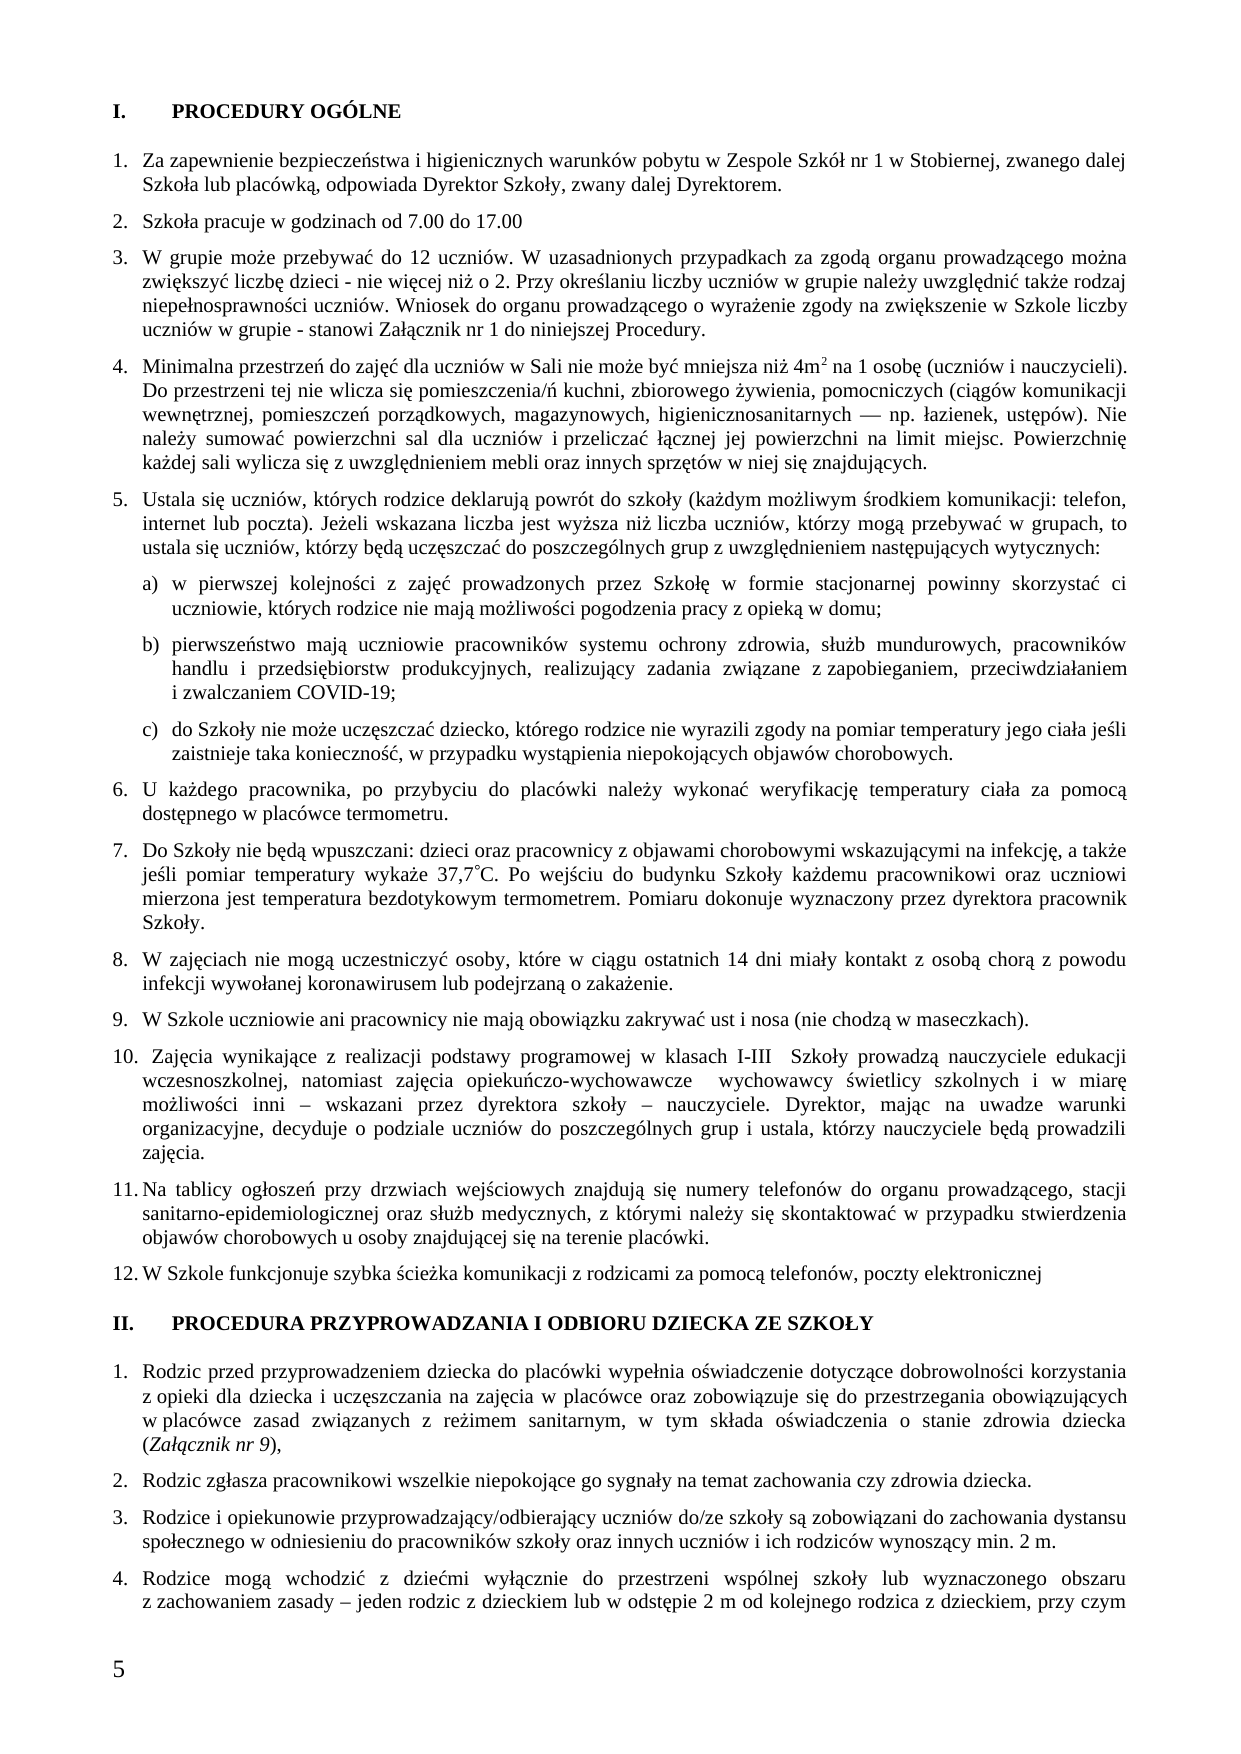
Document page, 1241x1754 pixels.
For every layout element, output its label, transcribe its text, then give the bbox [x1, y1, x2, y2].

list W Szkole uczniowie ani pracownicy nie mają obowiązku zakrywać ust i nosa (nie chodzą w maseczkach). [112, 1007, 1128, 1031]
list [112, 1565, 1128, 1613]
list Na tablicy ogłoszeń przy drzwiach wejściowych znajdują się numery telefonów do organu prowadzącego, stacji sanitarno-epidemiologicznej oraz służb medycznych, z którymi należy się skontaktować w przypadku stwierdzenia objawów chorobowych u osoby znajdującej się na terenie placówki. [112, 1177, 1128, 1249]
list Rodzic zgłasza pracownikowi wszelkie niepokojące go sygnały na temat zachowania czy zdrowia dziecka. [112, 1468, 1128, 1492]
list PROCEDURA PRZYPROWADZANIA I ODBIORU DZIECKA ZE SZKOŁY [112, 1310, 1128, 1334]
list Zajęcia wynikające z realizacji podstawy programowej w klasach I-III Szkoły prowadzą nauczyciele edukacji wczesnoszkolnej, natomiast zajęcia opiekuńczo-wychowawcze wychowawcy świetlicy szkolnych i w miarę możliwości inni – wskazani przez dyrektora szkoły – nauczyciele. Dyrektor, mając na uwadze warunki organizacyjne, decyduje o podziale uczniów do poszczególnych grup i ustala, którzy nauczyciele będą prowadzili zajęcia. [112, 1044, 1128, 1164]
list Minimalna przestrzeń do zajęć dla uczniów w Sali nie może być mniejsza niż 4m2 na 1 osobę (uczniów i nauczycieli). Do przestrzeni tej nie wlicza się pomieszczenia/ń kuchni, zbiorowego żywienia, pomocniczych (ciągów komunikacji wewnętrznej, pomieszczeń porządkowych, magazynowych, higienicznosanitarnych — np. łazienek, ustępów). Nie należy sumować powierzchni sal dla uczniów i przeliczać łącznej jej powierzchni na limit miejsc. Powierzchnię każdej sali wylicza się z uwzględnieniem mebli oraz innych sprzętów w niej się znajdujących. [112, 354, 1128, 474]
list Za zapewnienie bezpieczeństwa i higienicznych warunków pobytu w Zespole Szkół nr 1 w Stobiernej, zwanego dalej Szkoła lub placówką, odpowiada Dyrektor Szkoły, zwany dalej Dyrektorem. [112, 148, 1128, 196]
list W zajęciach nie mogą uczestniczyć osoby, które w ciągu ostatnich 14 dni miały kontakt z osobą chorą z powodu infekcji wywołanej koronawirusem lub podejrzaną o zakażenie. [112, 947, 1128, 995]
list Szkoła pracuje w godzinach od 7.00 do 17.00 [112, 208, 1128, 233]
list Do Szkoły nie będą wpuszczani: dzieci oraz pracownicy z objawami chorobowymi wskazującymi na infekcję, a także jeśli pomiar temperatury wykaże 37,7C. Po wejściu do budynku Szkoły każdemu pracownikowi oraz uczniowi mierzona jest temperatura bezdotykowym termometrem. Pomiaru dokonuje wyznaczony przez dyrektora pracownik Szkoły. [112, 838, 1128, 934]
list U każdego pracownika, po przybyciu do placówki należy wykonać weryfikację temperatury ciała za pomocą dostępnego w placówce termometru. [112, 777, 1128, 825]
list do Szkoły nie może uczęszczać dziecko, którego rodzice nie wyrazili zgody na pomiar temperatury jego ciała jeśli zaistnieje taka konieczność, w przypadku wystąpienia niepokojących objawów chorobowych. [142, 717, 1128, 765]
list w pierwszej kolejności z zajęć prowadzonych przez Szkołę w formie stacjonarnej powinny skorzystać ci uczniowie, których rodzice nie mają możliwości pogodzenia pracy z opieką w domu; [142, 571, 1128, 619]
list pierwszeństwo mają uczniowie pracowników systemu ochrony zdrowia, służb mundurowych, pracowników handlu i przedsiębiorstw produkcyjnych, realizujący zadania związane z zapobieganiem, przeciwdziałaniem i zwalczaniem COVID-19; [142, 632, 1128, 704]
list Rodzice i opiekunowie przyprowadzający/odbierający uczniów do/ze szkoły są zobowiązani do zachowania dystansu społecznego w odniesieniu do pracowników szkoły oraz innych uczniów i ich rodziców wynoszący min. 2 m. [112, 1505, 1128, 1553]
list Rodzic przed przyprowadzeniem dziecka do placówki wypełnia oświadczenie dotyczące dobrowolności korzystania z opieki dla dziecka i uczęszczania na zajęcia w placówce oraz zobowiązuje się do przestrzegania obowiązujących w placówce zasad związanych z reżimem sanitarnym, w tym składa oświadczenia o stanie zdrowia dziecka (Załącznik nr 9), [112, 1359, 1128, 1456]
list W Szkole funkcjonuje szybka ścieżka komunikacji z rodzicami za pomocą telefonów, poczty elektronicznej [112, 1261, 1128, 1285]
list Ustala się uczniów, których rodzice deklarują powrót do szkoły (każdym możliwym środkiem komunikacji: telefon, internet lub poczta). Jeżeli wskazana liczba jest wyższa niż liczba uczniów, którzy mogą przebywać w grupach, to ustala się uczniów, którzy będą uczęszczać do poszczególnych grup z uwzględnieniem następujących wytycznych: [112, 487, 1128, 559]
list PROCEDURY OGÓLNE [112, 99, 1128, 123]
list W grupie może przebywać do 12 uczniów. W uzasadnionych przypadkach za zgodą organu prowadzącego można zwiększyć liczbę dzieci - nie więcej niż o 2. Przy określaniu liczby uczniów w grupie należy uwzględnić także rodzaj niepełnosprawności uczniów. Wniosek do organu prowadzącego o wyrażenie zgody na zwiększenie w Szkole liczby uczniów w grupie - stanowi Załącznik nr 1 do niniejszej Procedury. [112, 245, 1128, 341]
